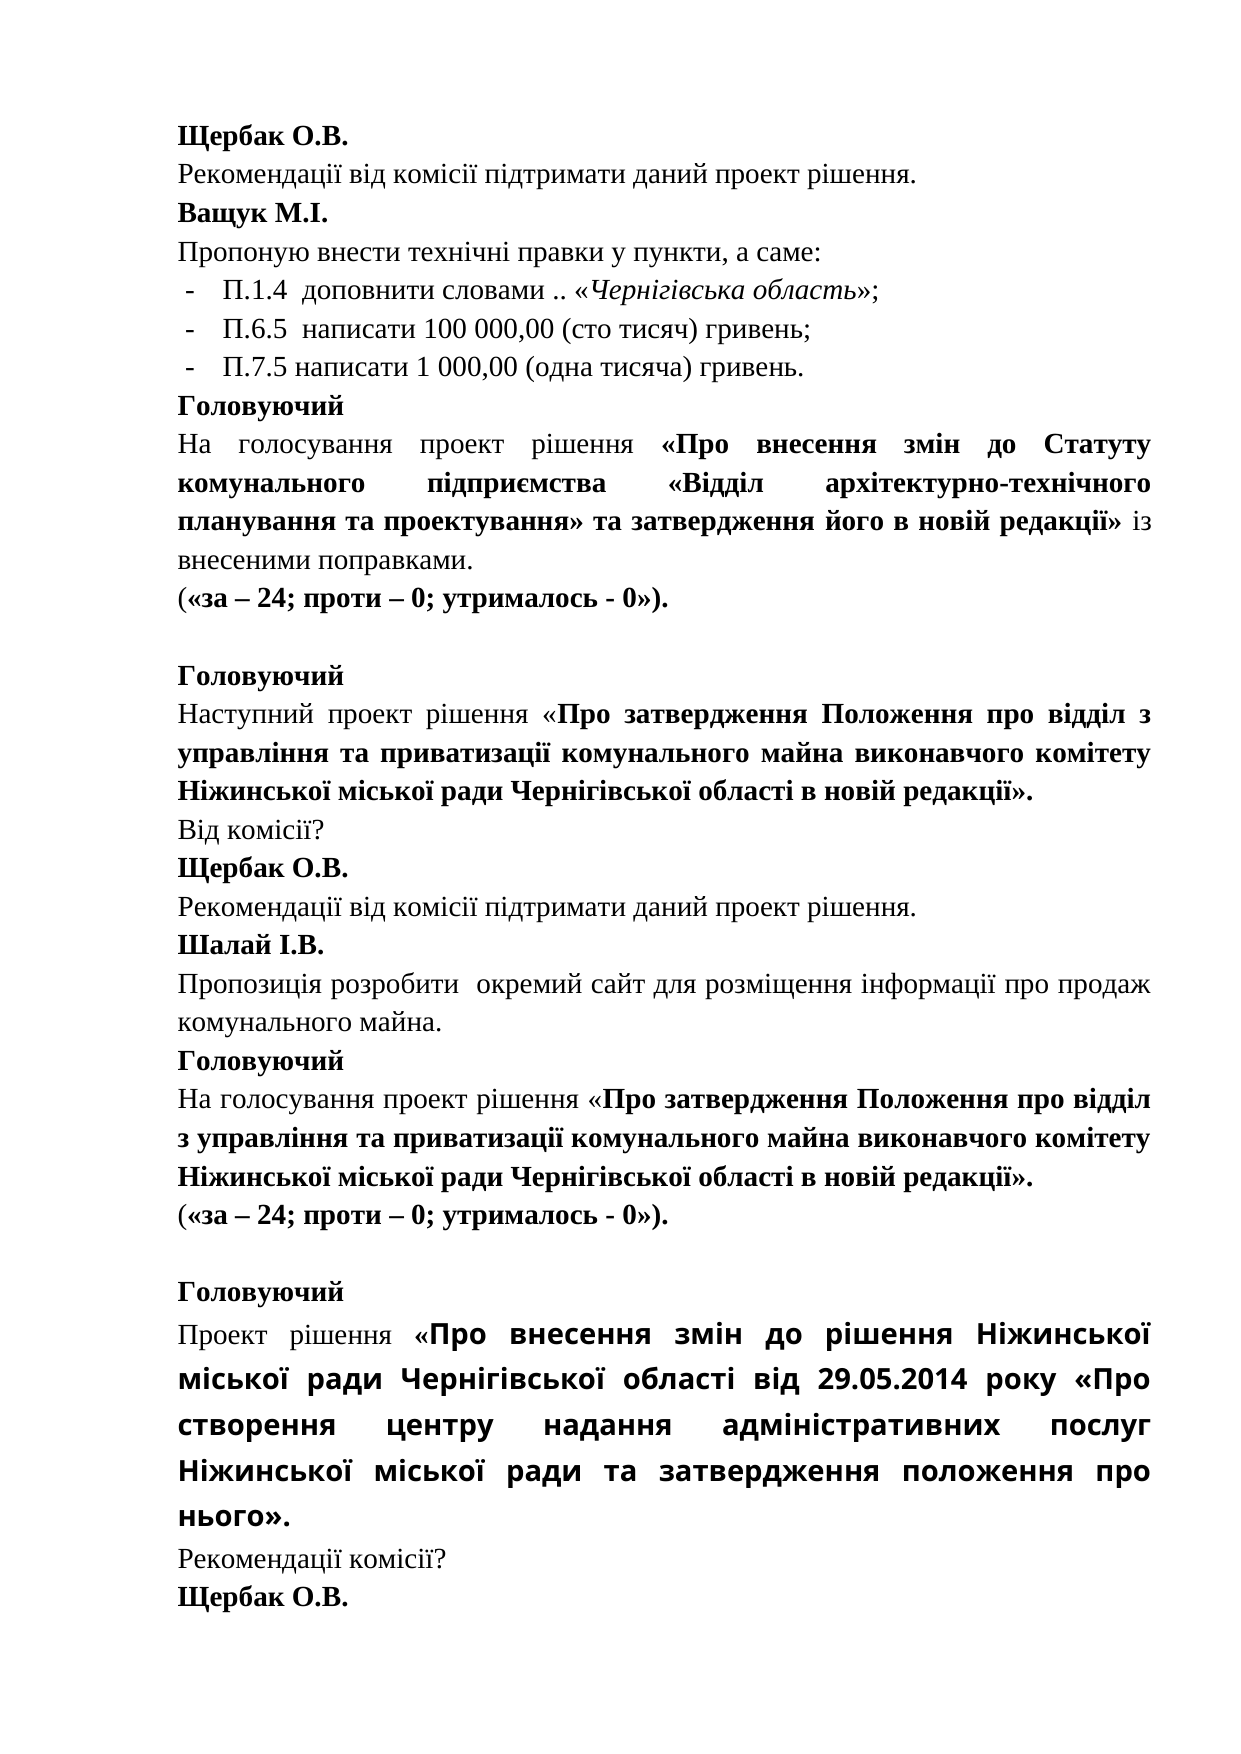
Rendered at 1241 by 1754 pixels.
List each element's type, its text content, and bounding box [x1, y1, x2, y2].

list П.1.4 доповнити словами .. «Чернігівська область»; [185, 272, 1152, 306]
text На голосування проект рішення «Про внесення змін до Статуту комунального підприємства «Відділ архітектурно-технічного планування та проектування» та затвердження його в новій редакції» із внесеними поправками. [177, 426, 1152, 576]
text Щербак О.В. [177, 118, 1152, 152]
text Шалай І.В. [177, 927, 1152, 961]
text Рекомендації від комісії підтримати даний проект рішення. [177, 889, 1152, 922]
text Рекомендації від комісії підтримати даний проект рішення. [177, 157, 1152, 190]
text Ващук М.І. [177, 195, 1152, 229]
text На голосування проект рішення «Про затвердження Положення про відділ з управління та приватизації комунального майна виконавчого комітету Ніжинської міської ради Чернігівської області в новій редакції». [177, 1082, 1152, 1192]
text Пропоную внести технічні правки у пункти, а саме: [177, 234, 1152, 267]
text Головуючий [177, 1043, 1152, 1077]
text Головуючий [177, 388, 1152, 421]
text Пропозиція розробити окремий сайт для розміщення інформації про продаж комунального майна. [177, 966, 1152, 1038]
text («за – 24; проти – 0; утрималось - 0»). [177, 1197, 1152, 1231]
text Від комісії? [177, 812, 1152, 845]
text Проект рішення «Про внесення змін до рішення Ніжинської міської ради Чернігівської області від 29.05.2014 року «Про створення центру надання адміністративних послуг Ніжинської міської ради та затвердження положення про нього». [177, 1313, 1152, 1535]
text Головуючий [177, 1274, 1152, 1308]
list П.7.5 написати 1 000,00 (одна тисяча) гривень. [185, 349, 1152, 383]
list П.6.5 написати 100 000,00 (сто тисяч) гривень; [185, 311, 1152, 344]
text («за – 24; проти – 0; утрималось - 0»). [177, 581, 1152, 614]
text Щербак О.В. [177, 850, 1152, 884]
text Наступний проект рішення «Про затвердження Положення про відділ з управління та приватизації комунального майна виконавчого комітету Ніжинської міської ради Чернігівської області в новій редакції». [177, 696, 1152, 807]
text Рекомендації комісії? [177, 1541, 1152, 1574]
text Щербак О.В. [177, 1579, 1152, 1613]
text Головуючий [177, 658, 1152, 691]
